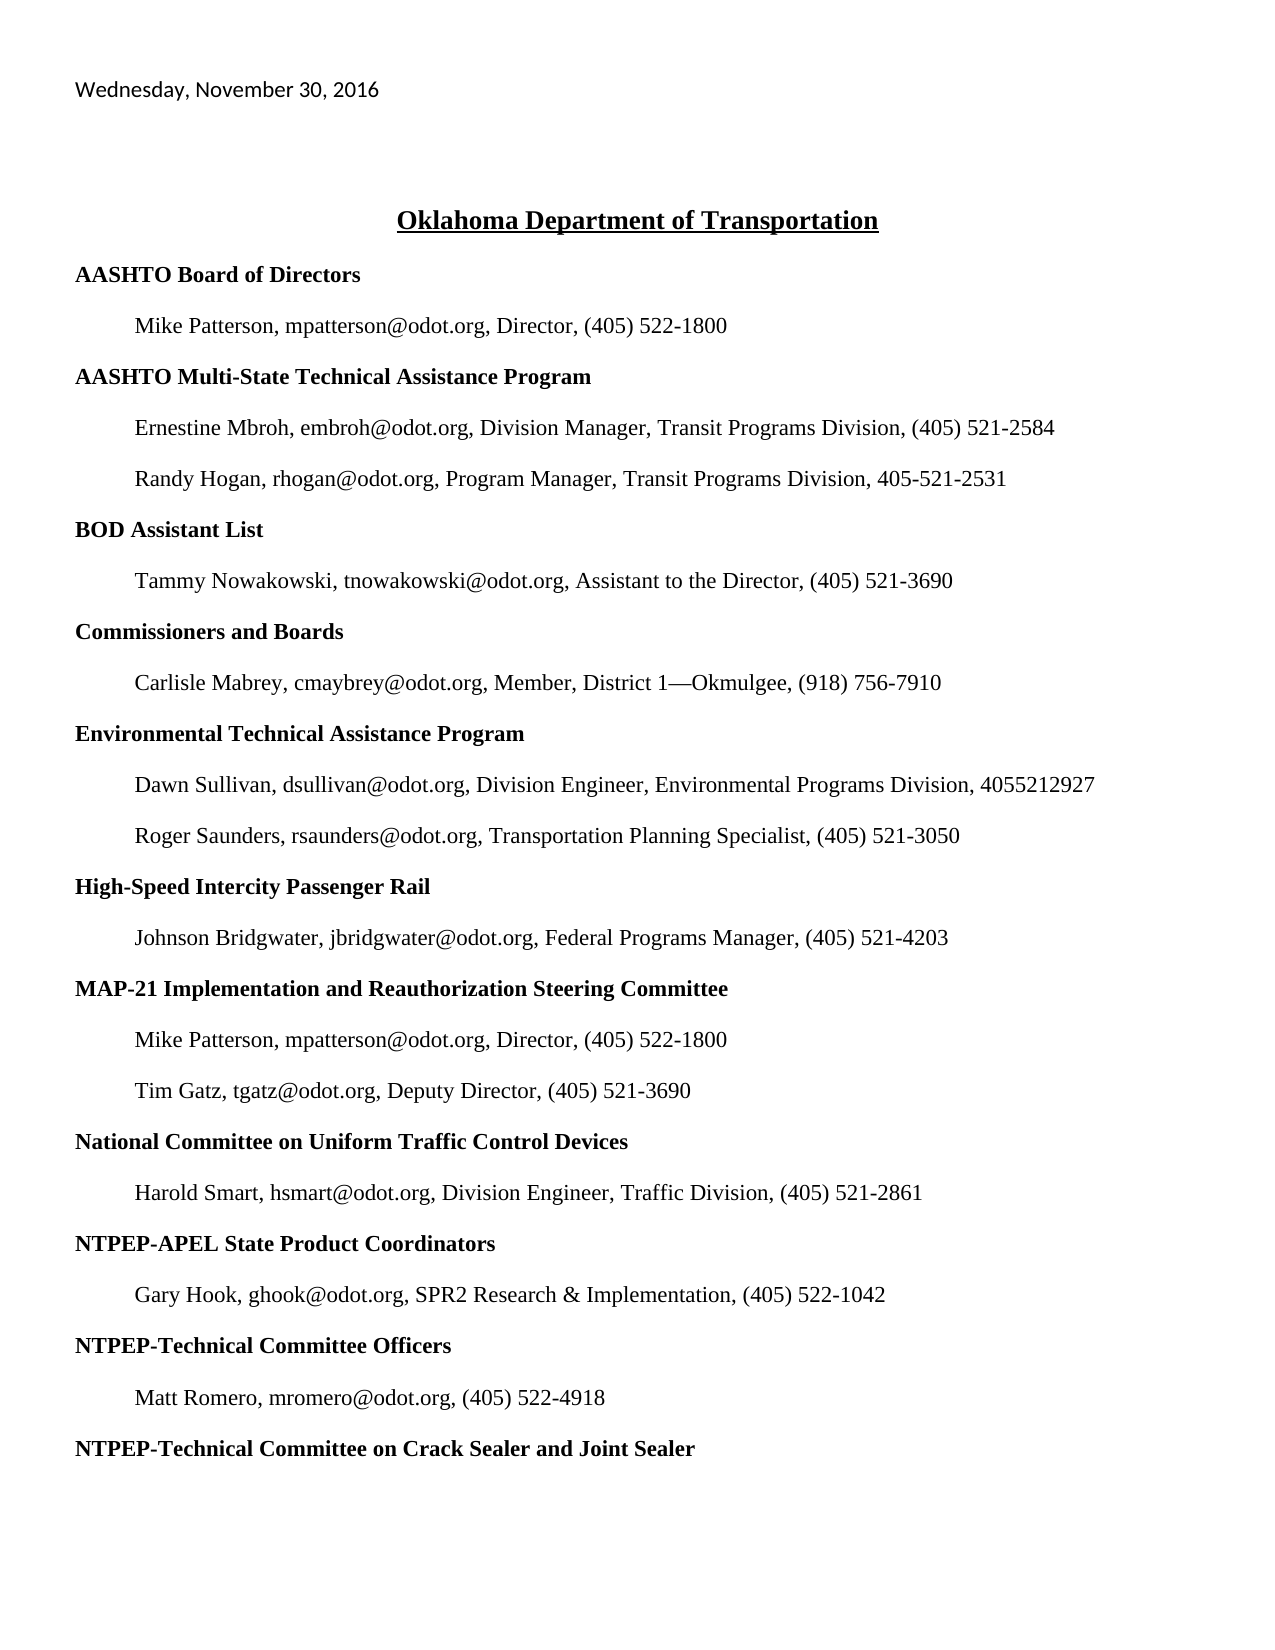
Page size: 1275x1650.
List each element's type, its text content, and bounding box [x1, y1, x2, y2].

text Gary Hook, ghook@odot.org, SPR2 Research & Implementation, (405) 522-1042 [134, 1282, 1200, 1308]
text Environmental Technical Assistance Program [75, 720, 1200, 746]
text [134, 1384, 1200, 1410]
text AASHTO Board of Directors [75, 261, 1200, 287]
text Roger Saunders, rsaunders@odot.org, Transportation Planning Specialist, (405) 521-3050 [134, 822, 1200, 848]
text Tim Gatz, tgatz@odot.org, Deputy Director, (405) 521-3690 [134, 1077, 1200, 1104]
text Commissioners and Boards [75, 618, 1200, 644]
text Oklahoma Department of Transportation [75, 204, 1200, 235]
text Dawn Sullivan, dsullivan@odot.org, Division Engineer, Environmental Programs Division, 4055212927 [134, 771, 1200, 797]
text AASHTO Multi-State Technical Assistance Program [75, 363, 1200, 389]
text Tammy Nowakowski, tnowakowski@odot.org, Assistant to the Director, (405) 521-3690 [134, 567, 1200, 593]
text Mike Patterson, mpatterson@odot.org, Director, (405) 522-1800 [134, 1026, 1200, 1053]
text Ernestine Mbroh, embroh@odot.org, Division Manager, Transit Programs Division, (405) 521-2584 [134, 414, 1200, 440]
text High-Speed Intercity Passenger Rail [75, 873, 1200, 899]
text NTPEP-APEL State Product Coordinators [75, 1231, 1200, 1257]
text BOD Assistant List [75, 516, 1200, 542]
text Mike Patterson, mpatterson@odot.org, Director, (405) 522-1800 [134, 312, 1200, 338]
text National Committee on Uniform Traffic Control Devices [75, 1128, 1200, 1155]
text Johnson Bridgwater, jbridgwater@odot.org, Federal Programs Manager, (405) 521-4203 [134, 924, 1200, 951]
text Randy Hogan, rhogan@odot.org, Program Manager, Transit Programs Division, 405-521-2531 [134, 465, 1200, 491]
text NTPEP-Technical Committee on Crack Sealer and Joint Sealer [75, 1435, 1200, 1461]
text Carlisle Mabrey, cmaybrey@odot.org, Member, District 1—Okmulgee, (918) 756-7910 [134, 669, 1200, 695]
text MAP-21 Implementation and Reauthorization Steering Committee [75, 975, 1200, 1002]
text Harold Smart, hsmart@odot.org, Division Engineer, Traffic Division, (405) 521-2861 [134, 1179, 1200, 1206]
text NTPEP-Technical Committee Officers [75, 1333, 1200, 1359]
